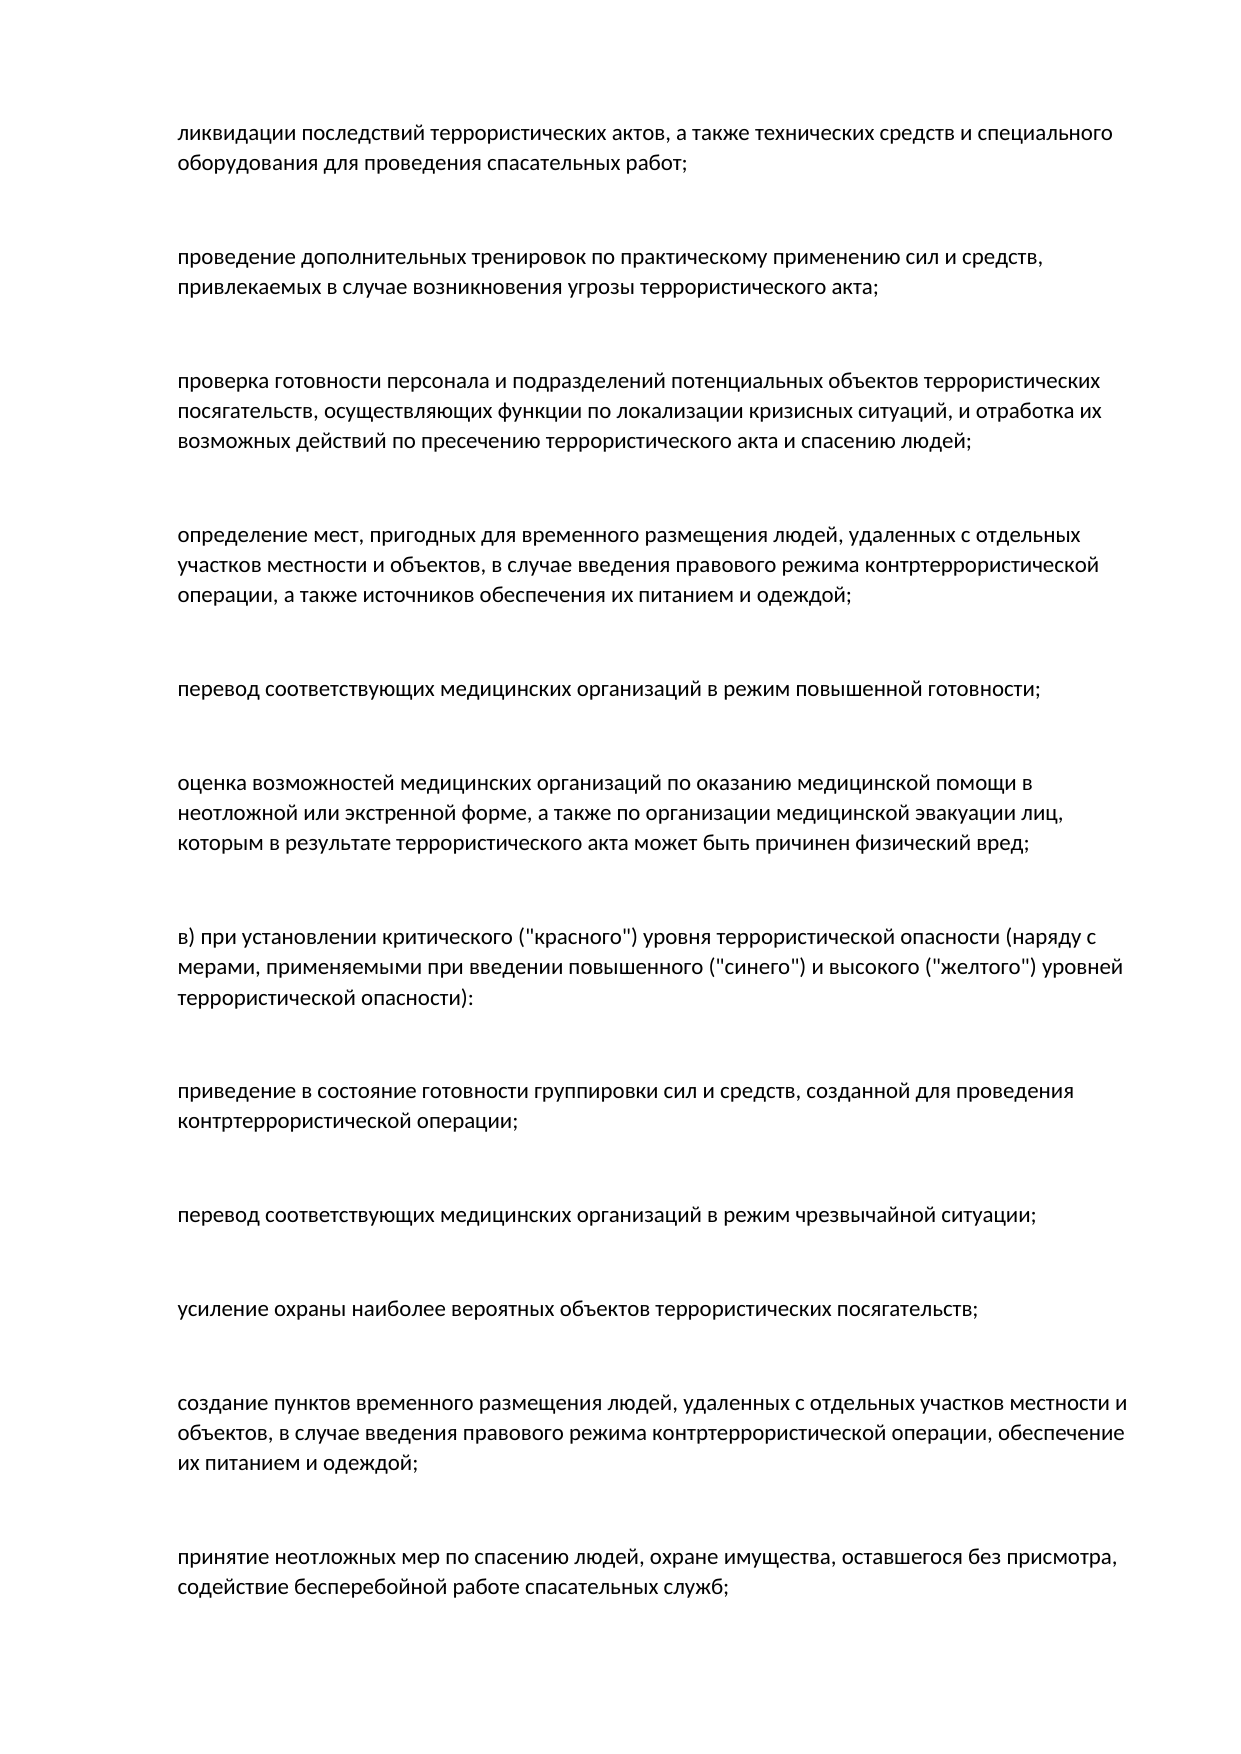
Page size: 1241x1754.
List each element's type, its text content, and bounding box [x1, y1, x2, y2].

text усиление охраны наиболее вероятных объектов террористических посягательств; [177, 1294, 1152, 1322]
text создание пунктов временного размещения людей, удаленных с отдельных участков местности и объектов, в случае введения правового режима контртеррористической операции, обеспечение их питанием и одеждой; [177, 1388, 1152, 1476]
text проведение дополнительных тренировок по практическому применению сил и средств, привлекаемых в случае возникновения угрозы террористического акта; [177, 242, 1152, 300]
text определение мест, пригодных для временного размещения людей, удаленных с отдельных участков местности и объектов, в случае введения правового режима контртеррористической операции, а также источников обеспечения их питанием и одеждой; [177, 520, 1152, 609]
text проверка готовности персонала и подразделений потенциальных объектов террористических посягательств, осуществляющих функции по локализации кризисных ситуаций, и отработка их возможных действий по пресечению террористического акта и спасению людей; [177, 366, 1152, 454]
text перевод соответствующих медицинских организаций в режим чрезвычайной ситуации; [177, 1200, 1152, 1228]
text приведение в состояние готовности группировки сил и средств, созданной для проведения контртеррористической операции; [177, 1076, 1152, 1135]
text оценка возможностей медицинских организаций по оказанию медицинской помощи в неотложной или экстренной форме, а также по организации медицинской эвакуации лиц, которым в результате террористического акта может быть причинен физический вред; [177, 768, 1152, 857]
text в) при установлении критического ("красного") уровня террористической опасности (наряду с мерами, применяемыми при введении повышенного ("синего") и высокого ("желтого") уровней террористической опасности): [177, 922, 1152, 1011]
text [177, 118, 1152, 176]
text перевод соответствующих медицинских организаций в режим повышенной готовности; [177, 674, 1152, 702]
text принятие неотложных мер по спасению людей, охране имущества, оставшегося без присмотра, содействие бесперебойной работе спасательных служб; [177, 1542, 1152, 1600]
